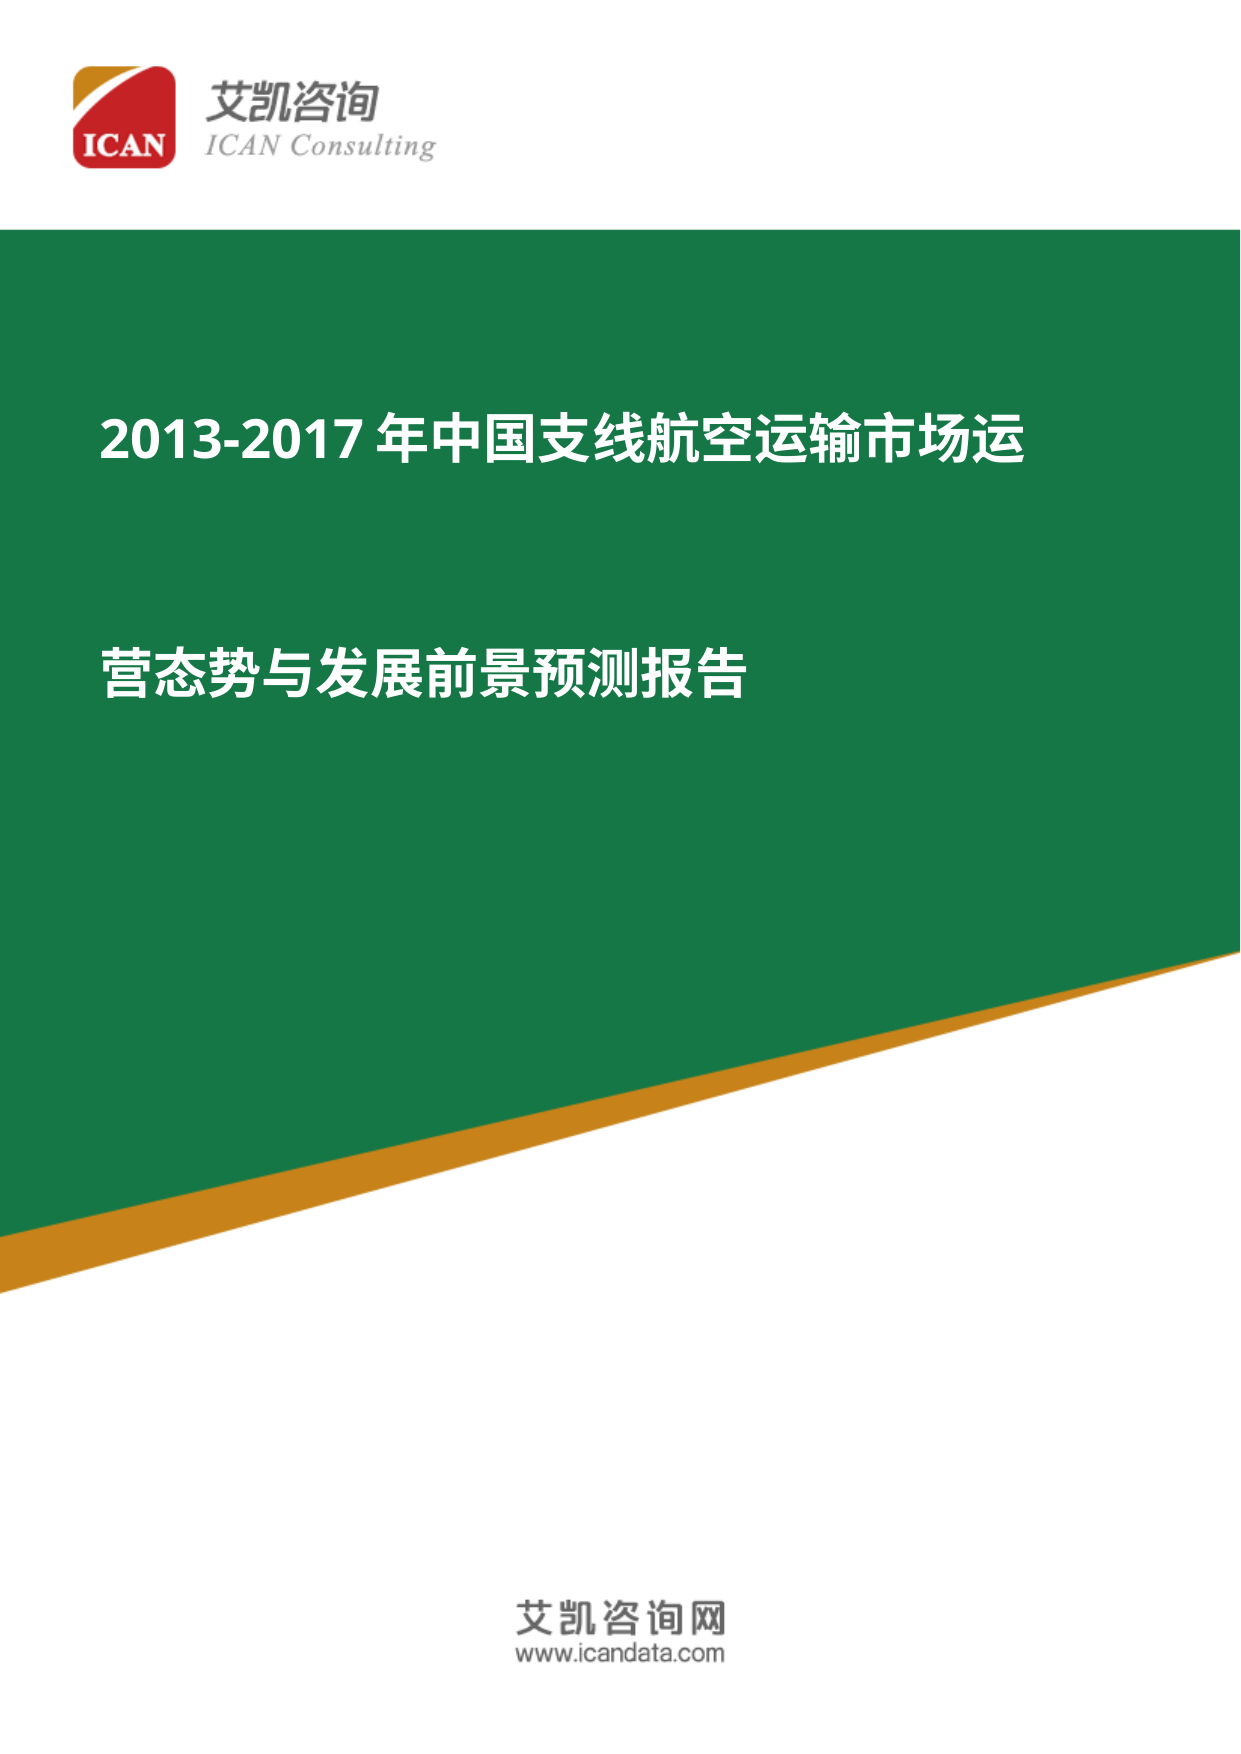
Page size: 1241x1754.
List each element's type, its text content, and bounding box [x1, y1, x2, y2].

subtitle 2013-2017年中国支线航空运输市场运营态势与发展前景预测报告 [99, 386, 1053, 718]
picture [0, 5, 1241, 1754]
